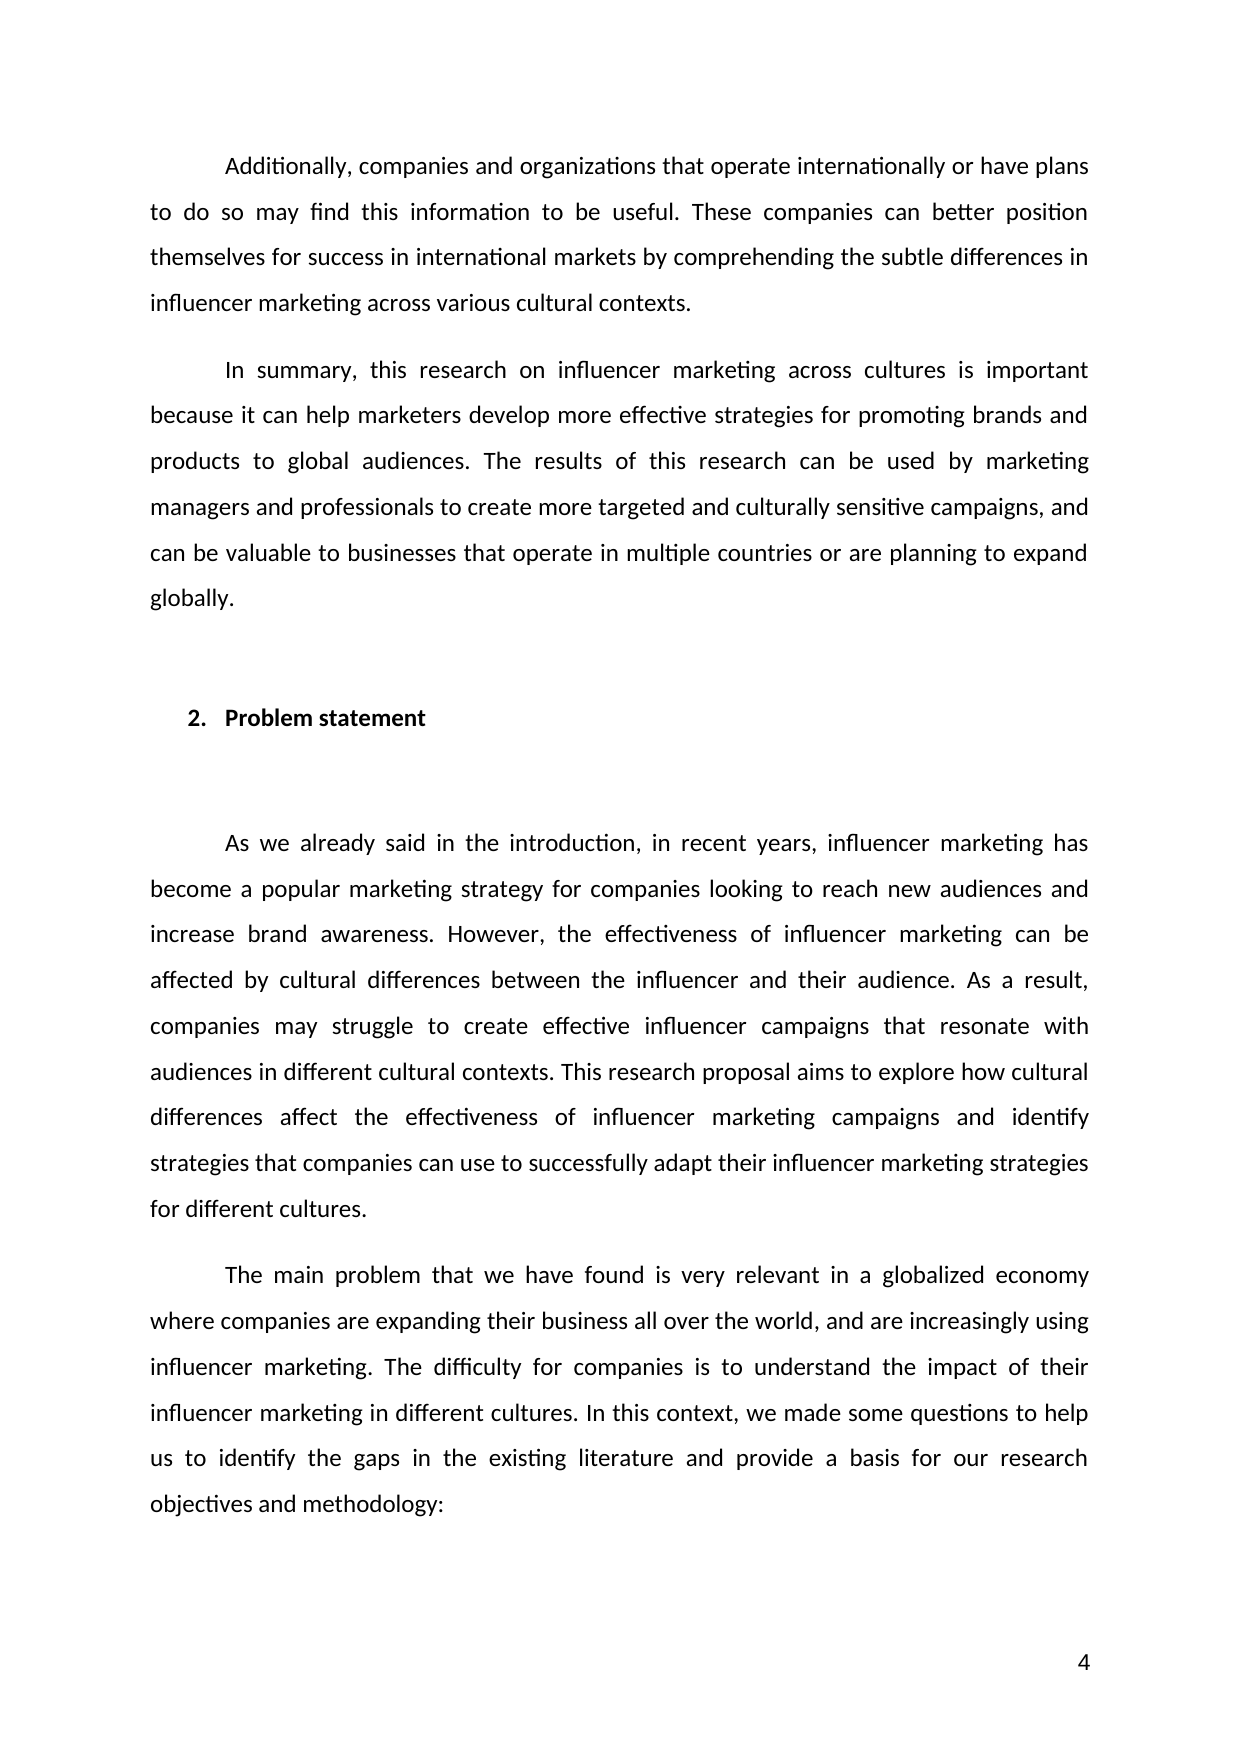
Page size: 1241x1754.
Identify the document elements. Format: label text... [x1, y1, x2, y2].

text The main problem that we have found is very relevant in a globalized economy where companies are expanding their business all over the world, and are increasingly using influencer marketing. The difficulty for companies is to understand the impact of their influencer marketing in different cultures. In this context, we made some questions to help us to identify the gaps in the existing literature and provide a basis for our research objectives and methodology: [150, 1259, 1090, 1519]
list Problem statement [187, 702, 1090, 733]
text As we already said in the introduction, in recent years, influencer marketing has become a popular marketing strategy for companies looking to reach new audiences and increase brand awareness. However, the effectiveness of influencer marketing can be affected by cultural differences between the influencer and their audience. As a result, companies may struggle to create effective influencer campaigns that resonate with audiences in different cultural contexts. This research proposal aims to explore how cultural differences affect the effectiveness of influencer marketing campaigns and identify strategies that companies can use to successfully adapt their influencer marketing strategies for different cultures. [150, 827, 1090, 1223]
text Additionally, companies and organizations that operate internationally or have plans to do so may find this information to be useful. These companies can better position themselves for success in international markets by comprehending the subtle differences in influencer marketing across various cultural contexts. [150, 150, 1090, 318]
text In summary, this research on influencer marketing across cultures is important because it can help marketers develop more effective strategies for promoting brands and products to global audiences. The results of this research can be used by marketing managers and professionals to create more targeted and culturally sensitive campaigns, and can be valuable to businesses that operate in multiple countries or are planning to expand globally. [150, 354, 1090, 613]
